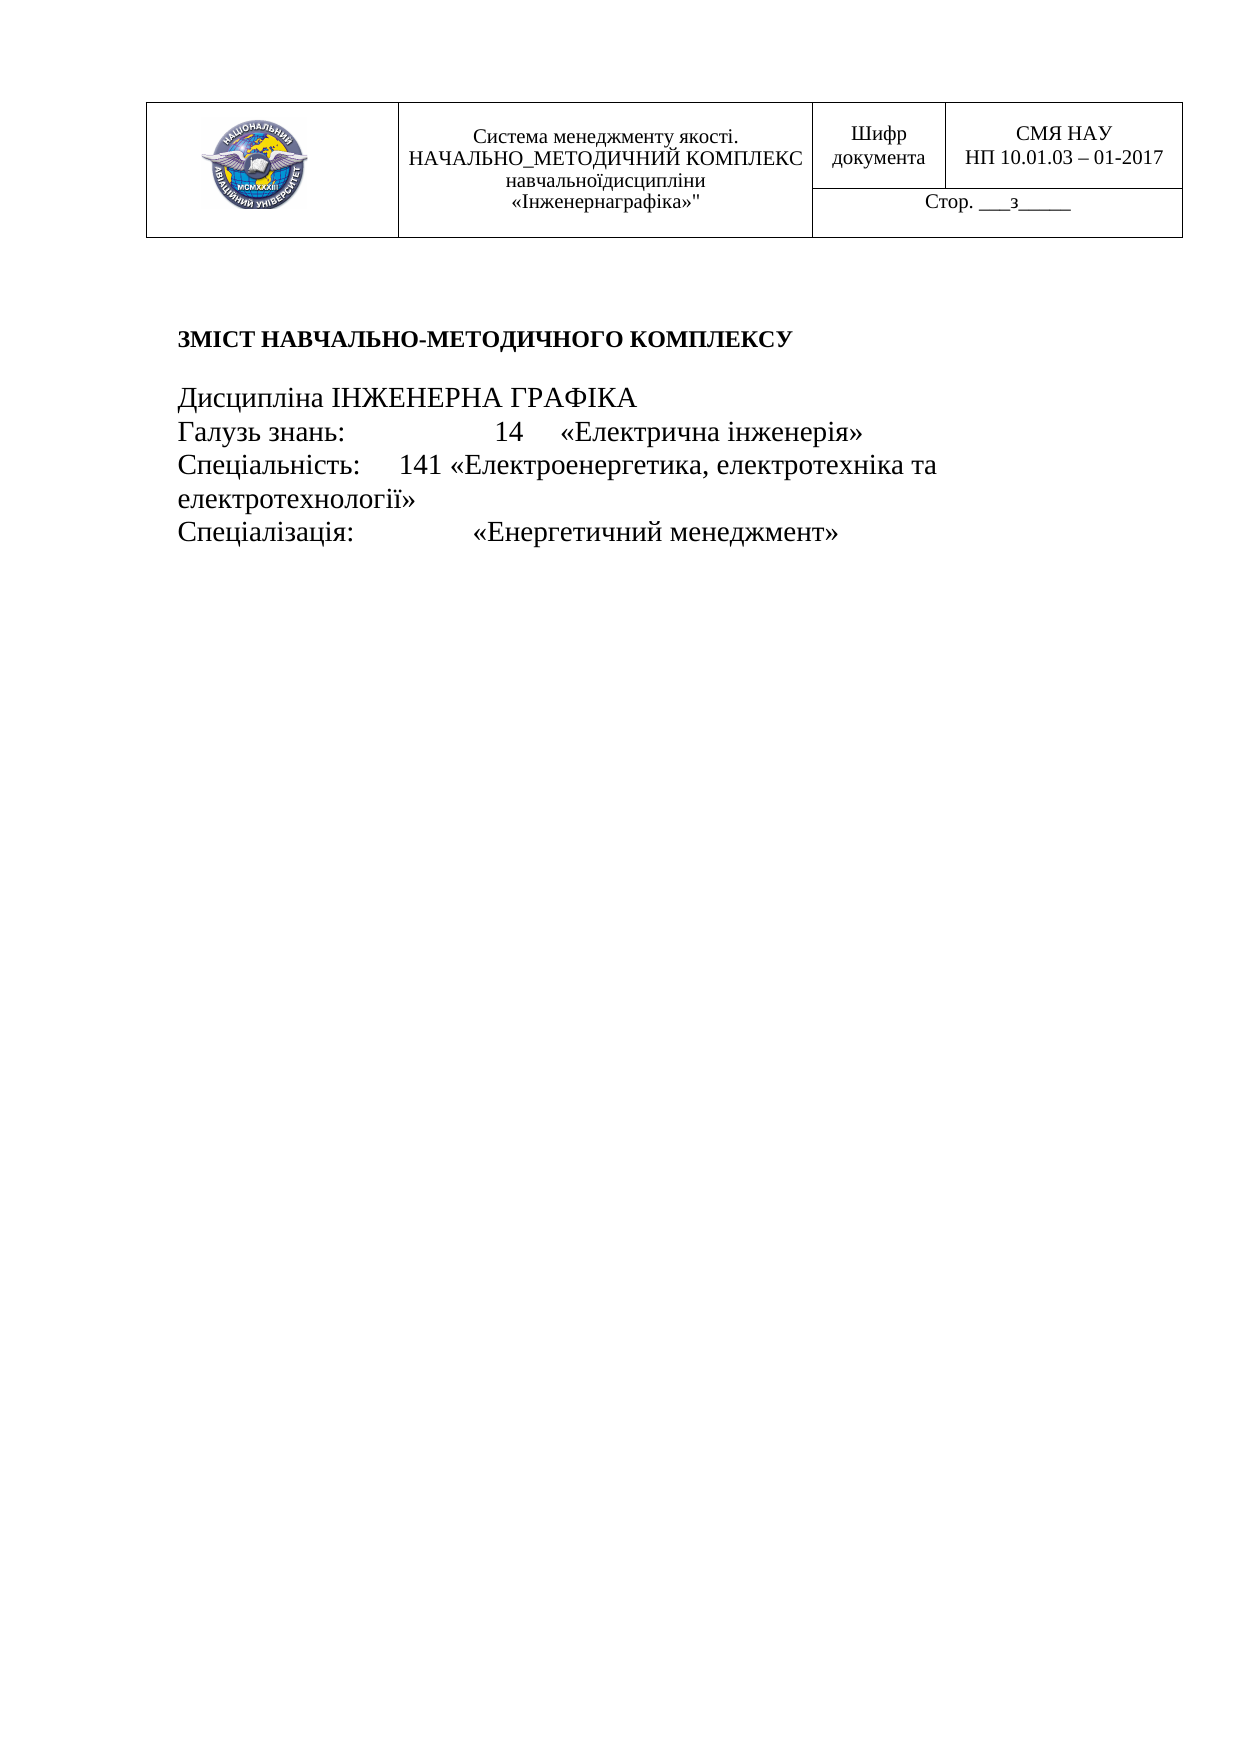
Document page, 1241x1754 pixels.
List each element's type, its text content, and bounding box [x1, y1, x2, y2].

text Спеціалізація: «Енергетичний менеджмент» [177, 514, 1152, 548]
subtitle Галузь знань: 14 «Електрична інженерія» [177, 414, 1152, 447]
subtitle електротехнології» [177, 481, 1152, 514]
picture [201, 117, 308, 208]
subtitle Спеціальність: 141 «Електроенергетика, електротехніка та [177, 447, 1152, 481]
text Дисципліна ІНЖЕНЕРНА ГРАФІКА [177, 380, 1152, 414]
text ЗМІСТ НАВЧАЛЬНО-МЕТОДИЧНОГО КОМПЛЕКСУ [177, 325, 1152, 353]
